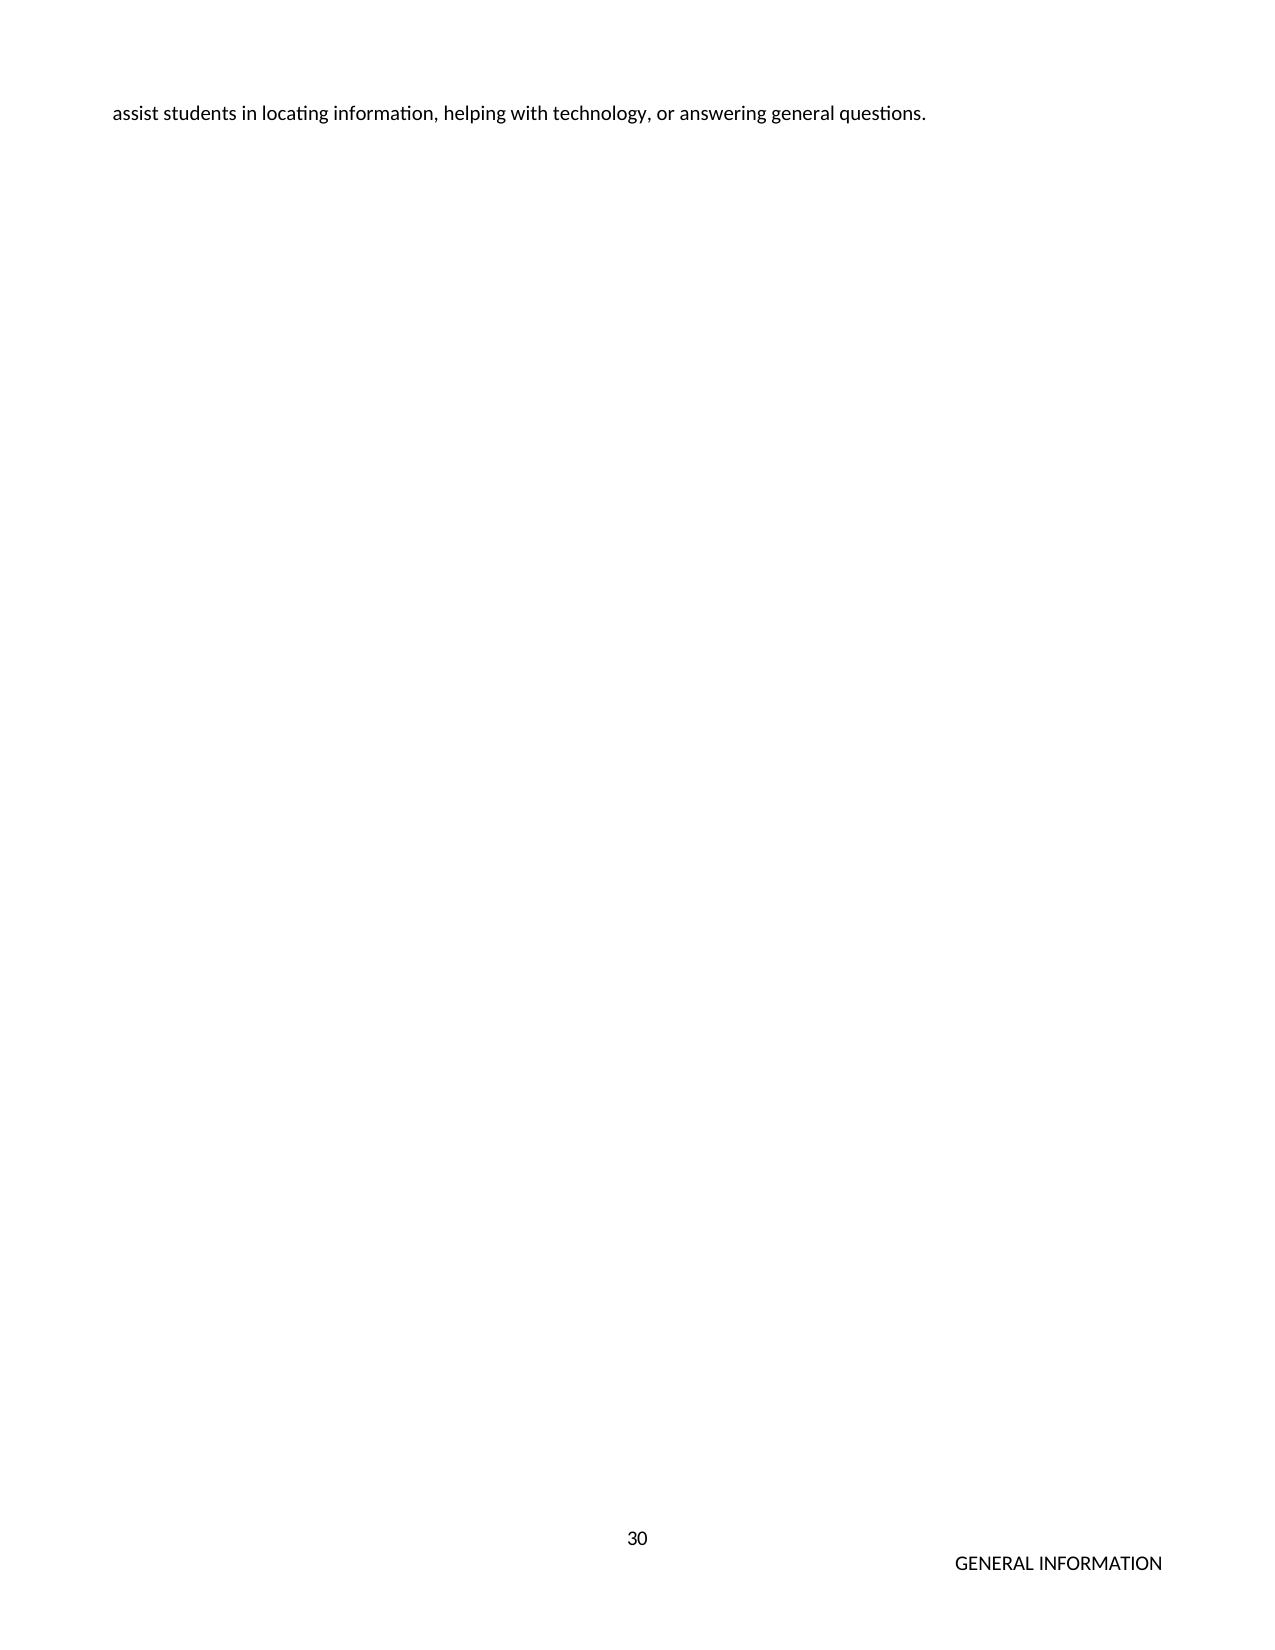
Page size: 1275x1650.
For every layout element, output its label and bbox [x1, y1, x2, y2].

text [112, 100, 1153, 125]
